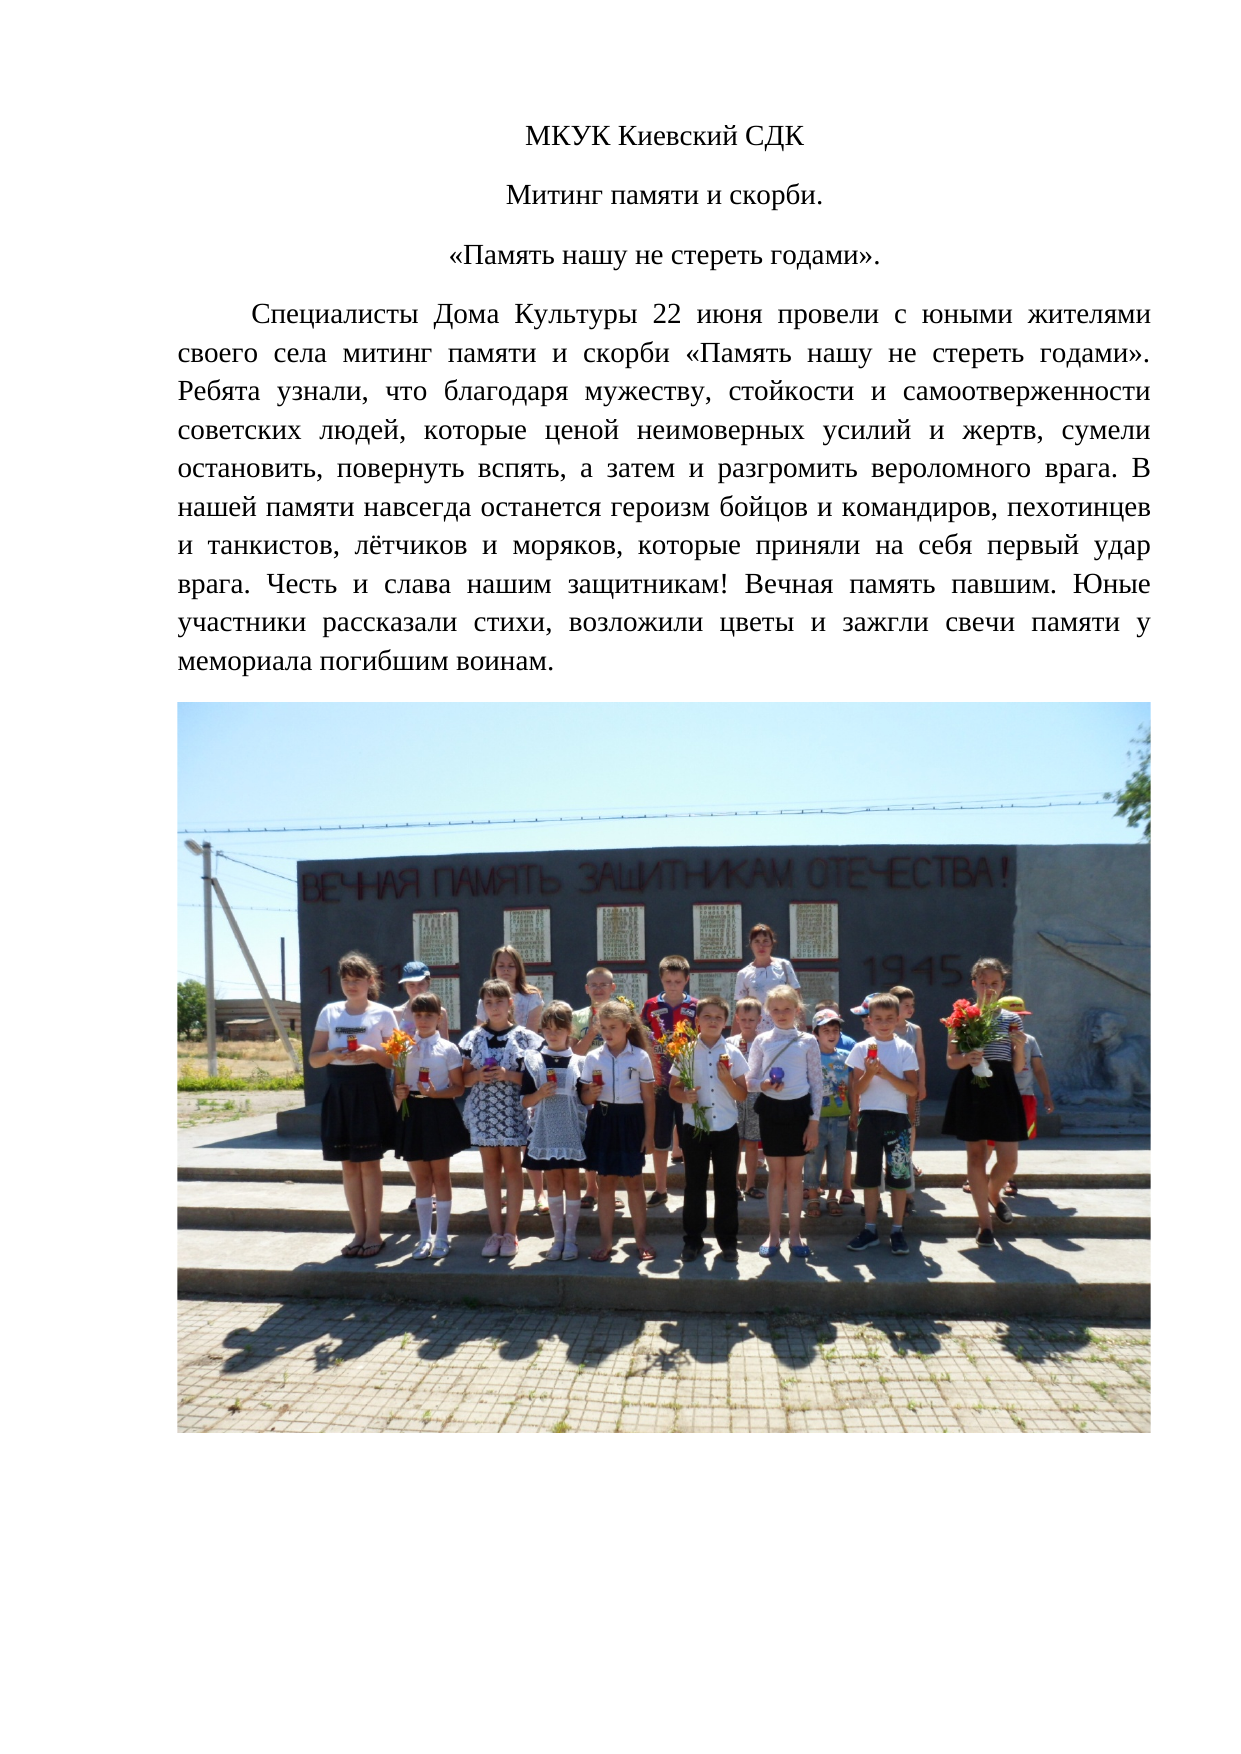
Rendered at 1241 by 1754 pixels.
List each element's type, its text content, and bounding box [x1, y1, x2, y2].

text «Память нашу не стереть годами». [177, 237, 1152, 270]
text Митинг памяти и скорби. [177, 177, 1152, 211]
picture [177, 702, 1151, 1433]
text МКУК Киевский СДК [177, 118, 1152, 152]
text Специалисты Дома Культуры 22 июня провели с юными жителями своего села митинг памяти и скорби «Память нашу не стереть годами». Ребята узнали, что благодаря мужеству, стойкости и самоотверженности советских людей, которые ценой неимоверных усилий и жертв, сумели остановить, повернуть вспять, а затем и разгромить вероломного врага. В нашей памяти навсегда останется героизм бойцов и командиров, пехотинцев и танкистов, лётчиков и моряков, которые приняли на себя первый удар врага. Честь и слава нашим защитникам! Вечная память павшим. Юные участники рассказали стихи, возложили цветы и зажгли свечи памяти у мемориала погибшим воинам. [177, 296, 1152, 677]
